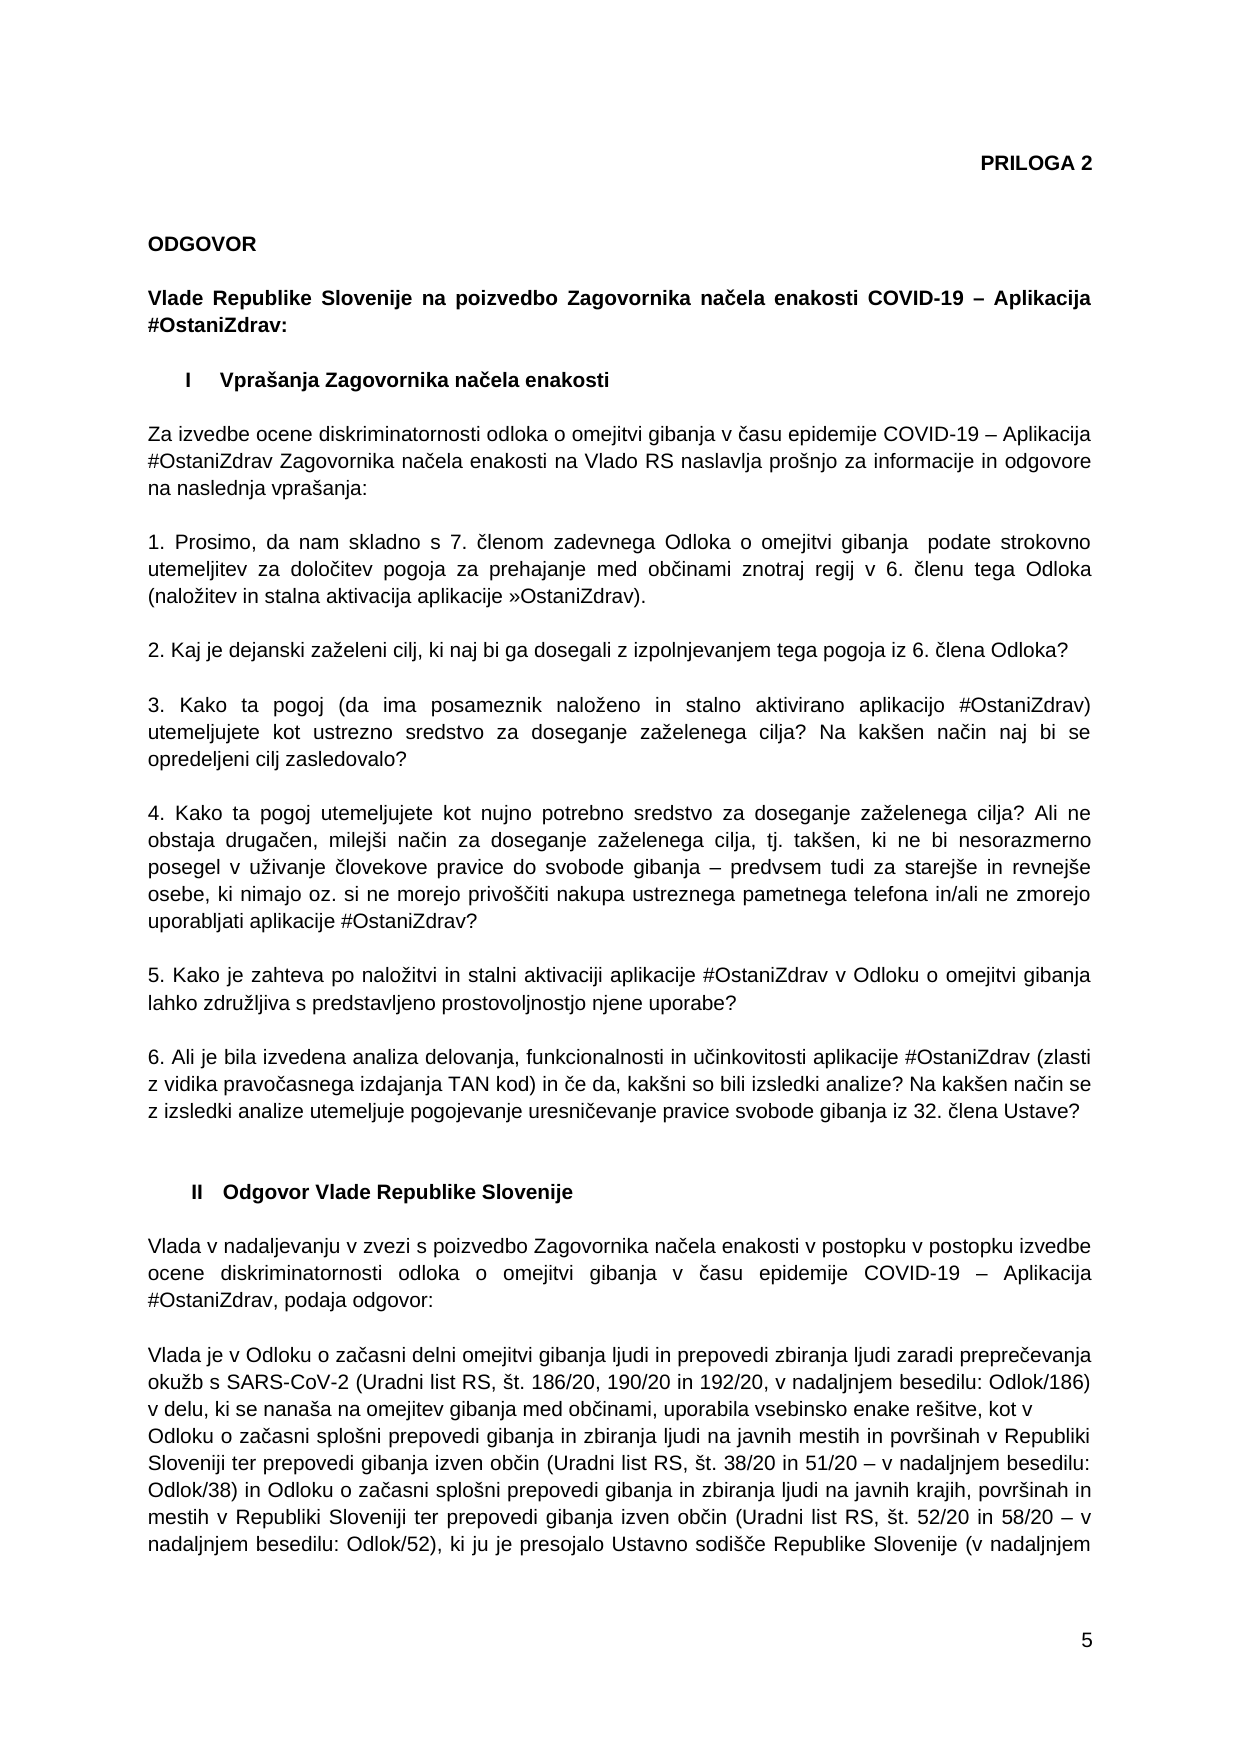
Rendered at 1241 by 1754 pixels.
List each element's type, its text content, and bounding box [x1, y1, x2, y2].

text Vlada v nadaljevanju v zvezi s poizvedbo Zagovornika načela enakosti v postopku v postopku izvedbe ocene diskriminatornosti odloka o omejitvi gibanja v času epidemije COVID-19 – Aplikacija #OstaniZdrav, podaja odgovor: [148, 1231, 1092, 1312]
text ODGOVOR [148, 229, 1092, 256]
text II Odgovor Vlade Republike Slovenije [185, 1177, 1092, 1204]
text 6. Ali je bila izvedena analiza delovanja, funkcionalnosti in učinkovitosti aplikacije #OstaniZdrav (zlasti z vidika pravočasnega izdajanja TAN kod) in če da, kakšni so bili izsledki analize? Na kakšen način se z izsledki analize utemeljuje pogojevanje uresničevanje pravice svobode gibanja iz 32. člena Ustave? [148, 1041, 1092, 1123]
text I Vprašanja Zagovornika načela enakosti [185, 364, 1092, 391]
text 4. Kako ta pogoj utemeljujete kot nujno potrebno sredstvo za doseganje zaželenega cilja? Ali ne obstaja drugačen, milejši način za doseganje zaželenega cilja, tj. takšen, ki ne bi nesorazmerno posegel v uživanje človekove pravice do svobode gibanja – predvsem tudi za starejše in revnejše osebe, ki nimajo oz. si ne morejo privoščiti nakupa ustreznega pametnega telefona in/ali ne zmorejo uporabljati aplikacije #OstaniZdrav? [148, 798, 1092, 933]
text 3. Kako ta pogoj (da ima posameznik naloženo in stalno aktivirano aplikacijo #OstaniZdrav) utemeljujete kot ustrezno sredstvo za doseganje zaželenega cilja? Na kakšen način naj bi se opredeljeni cilj zasledovalo? [148, 689, 1092, 771]
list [148, 1421, 1092, 1556]
list Vlada je v Odloku o začasni delni omejitvi gibanja ljudi in prepovedi zbiranja ljudi zaradi preprečevanja okužb s SARS-CoV-2 (Uradni list RS, št. 186/20, 190/20 in 192/20, v nadaljnjem besedilu: Odlok/186) v delu, ki se nanaša na omejitev gibanja med občinami, uporabila vsebinsko enake rešitve, kot v [148, 1339, 1092, 1421]
text PRILOGA 2 [148, 148, 1092, 175]
text 1. Prosimo, da nam skladno s 7. členom zadevnega Odloka o omejitvi gibanja podate strokovno utemeljitev za določitev pogoja za prehajanje med občinami znotraj regij v 6. členu tega Odloka (naložitev in stalna aktivacija aplikacije »OstaniZdrav). [148, 527, 1092, 608]
text 2. Kaj je dejanski zaželeni cilj, ki naj bi ga dosegali z izpolnjevanjem tega pogoja iz 6. člena Odloka? [148, 635, 1092, 662]
text Vlade Republike Slovenije na poizvedbo Zagovornika načela enakosti COVID-19 – Aplikacija #OstaniZdrav: [148, 283, 1092, 337]
text 5. Kako je zahteva po naložitvi in stalni aktivaciji aplikacije #OstaniZdrav v Odloku o omejitvi gibanja lahko združljiva s predstavljeno prostovoljnostjo njene uporabe? [148, 960, 1092, 1014]
text Za izvedbe ocene diskriminatornosti odloka o omejitvi gibanja v času epidemije COVID-19 – Aplikacija #OstaniZdrav Zagovornika načela enakosti na Vlado RS naslavlja prošnjo za informacije in odgovore na naslednja vprašanja: [148, 418, 1092, 500]
